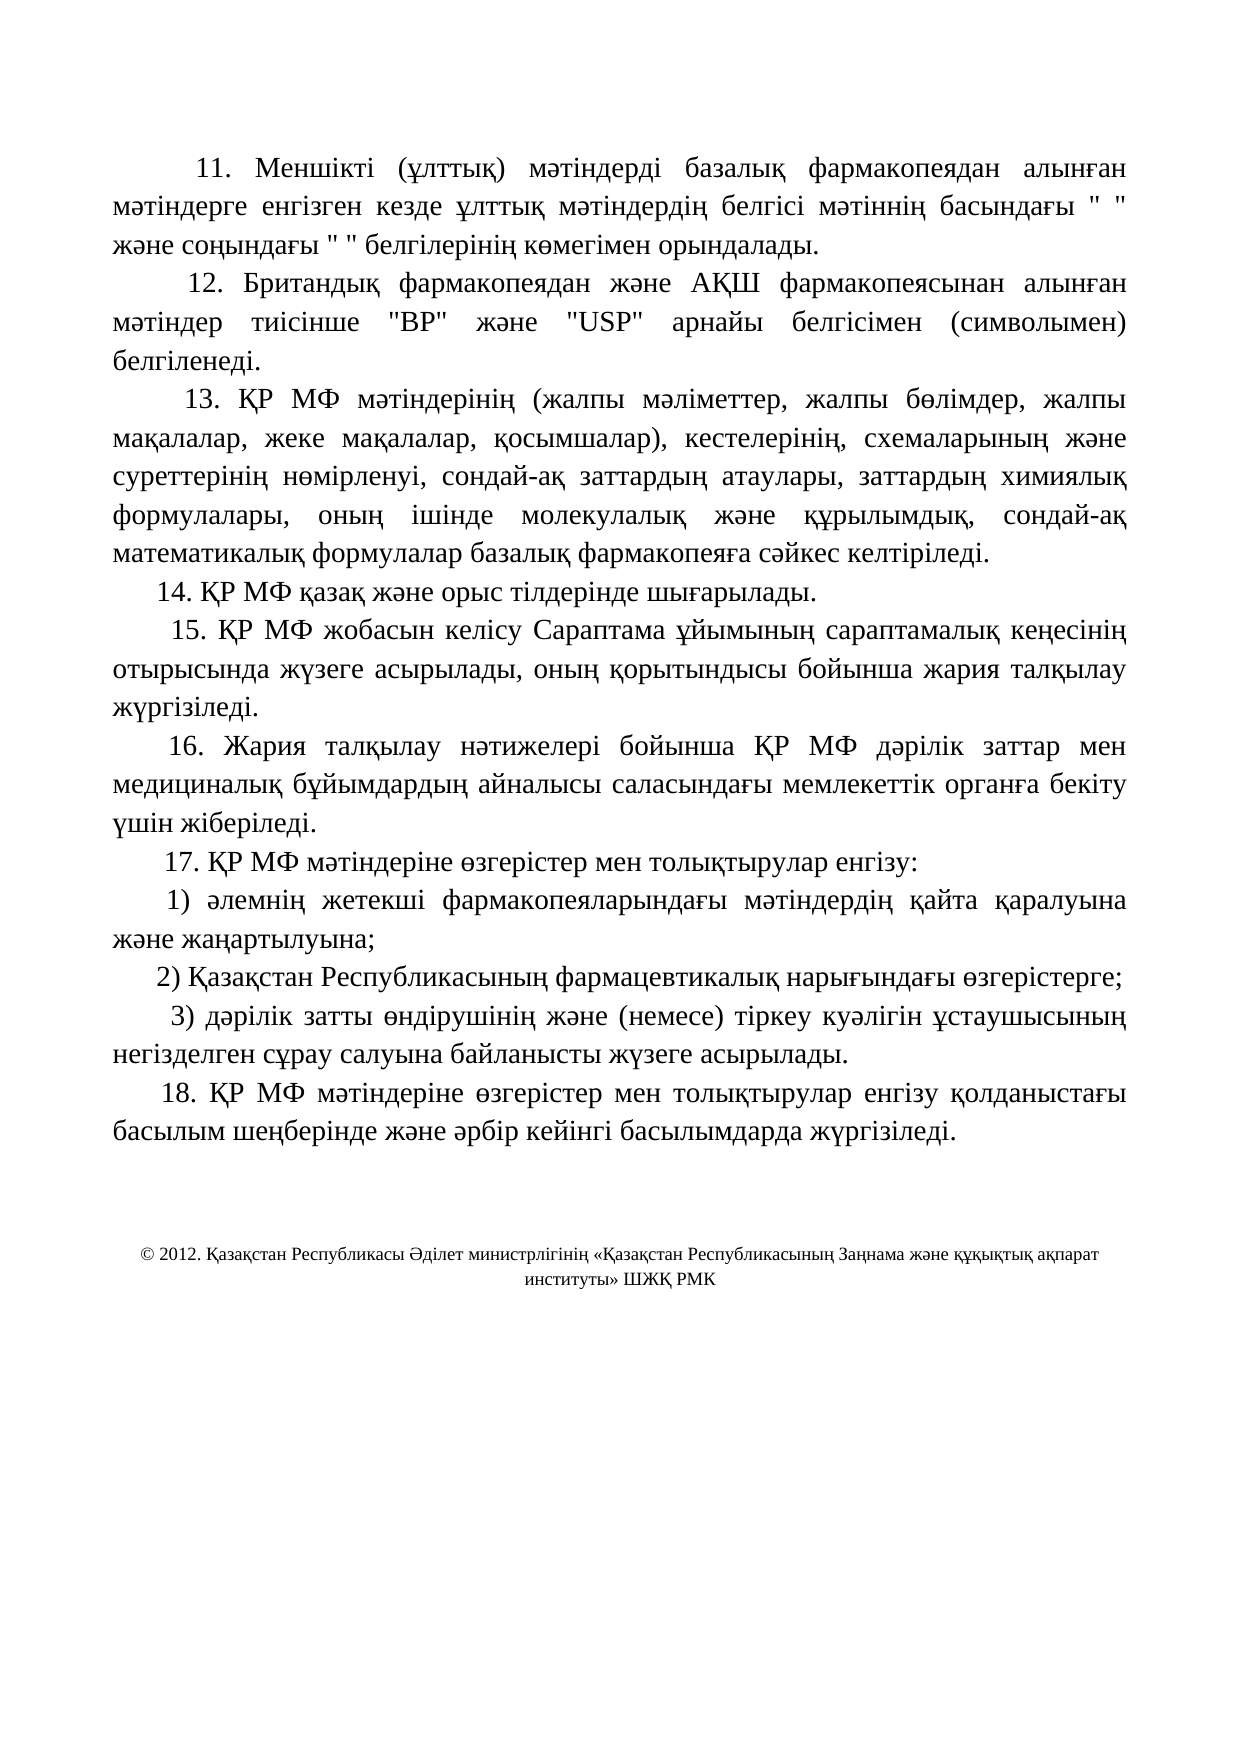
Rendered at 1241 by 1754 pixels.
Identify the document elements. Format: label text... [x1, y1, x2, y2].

text 15. ҚР МФ жобасын келісу Сараптама ұйымының сараптамалық кеңесінің отырысында жүзеге асырылады, оның қорытындысы бойынша жария талқылау жүргізіледі. [112, 612, 1128, 723]
text 14. ҚР МФ қазақ және орыс тілдерінде шығарылады. [112, 574, 1128, 607]
text 11. Меншікті (ұлттық) мәтіндерді базалық фармакопеядан алынған мәтіндерге енгізген кезде ұлттық мәтіндердің белгісі мәтіннің басындағы " " және соңындағы " " белгілерінің көмегімен орындалады. [112, 150, 1128, 261]
text 18. ҚР МФ мәтіндеріне өзгерістер мен толықтырулар енгізу қолданыстағы басылым шеңберінде және әрбір кейінгі басылымдарда жүргізіледі. [112, 1075, 1128, 1147]
text © 2012. Қазақстан Республикасы Әділет министрлігінің «Қазақстан Республикасының Заңнама және құқықтық ақпарат институты» ШЖҚ РМК [112, 1243, 1128, 1289]
text 17. ҚР МФ мәтіндеріне өзгерістер мен толықтырулар енгізу: [112, 844, 1128, 877]
text 2) Қазақстан Республикасының фармацевтикалық нарығындағы өзгерістерге; [112, 959, 1128, 993]
text 12. Британдық фармакопеядан және АҚШ фармакопеясынан алынған мәтіндер тиісінше "BP" және "USP" арнайы белгісімен (символымен) белгіленеді. [112, 266, 1128, 376]
text 1) әлемнің жетекші фармакопеяларындағы мәтіндердің қайта қаралуына және жаңартылуына; [112, 882, 1128, 954]
text 16. Жария талқылау нәтижелері бойынша ҚР МФ дәрілік заттар мен медициналық бұйымдардың айналысы саласындағы мемлекеттік органға бекіту үшін жіберіледі. [112, 728, 1128, 839]
text 3) дәрілік затты өндірушінің және (немесе) тіркеу куәлігін ұстаушысының негізделген сұрау салуына байланысты жүзеге асырылады. [112, 998, 1128, 1070]
text 13. ҚР МФ мәтіндерінің (жалпы мәліметтер, жалпы бөлімдер, жалпы мақалалар, жеке мақалалар, қосымшалар), кестелерінің, схемаларының және суреттерінің нөмірленуі, сондай-ақ заттардың атаулары, заттардың химиялық формулалары, оның ішінде молекулалық және құрылымдық, сондай-ақ математикалық формулалар базалық фармакопеяға сәйкес келтіріледі. [112, 381, 1128, 569]
